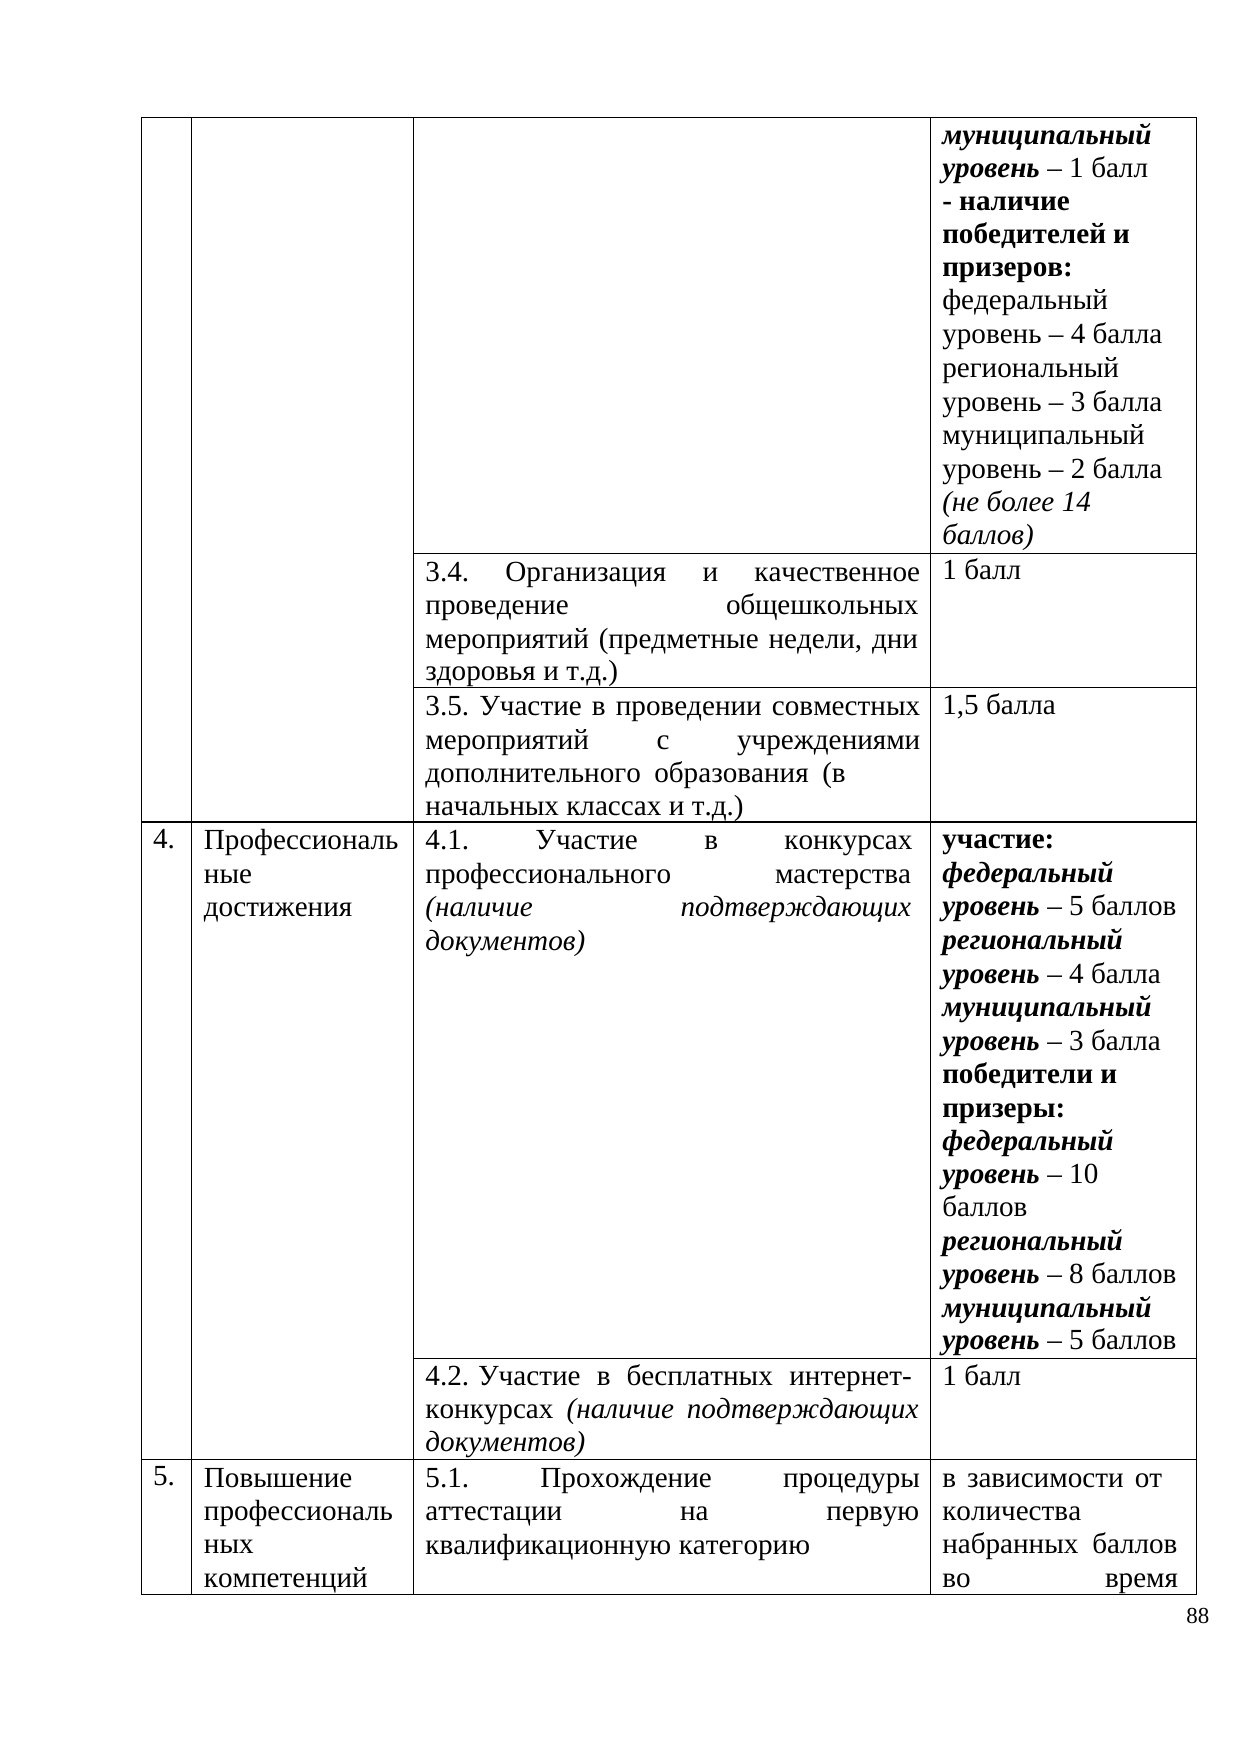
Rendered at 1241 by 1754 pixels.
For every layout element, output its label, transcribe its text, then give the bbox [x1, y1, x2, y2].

table_cell 5.1. Прохождение процедуры аттестации на первую квалификационную категорию [414, 1460, 930, 1594]
table_header [142, 118, 191, 821]
table_cell 4.2. Участие в бесплатных интернет- конкурсах (наличие подтверждающих документов) [414, 1359, 930, 1459]
table_cell 3.4. Организация и качественное проведение общешкольных мероприятий (предметные недели, дни здоровья и т.д.) [414, 554, 930, 687]
table_header [414, 118, 930, 553]
table_header муниципальный уровень – 1 балл - наличие победителей и призеров: федеральный уровень – 4 балла региональный уровень – 3 балла муниципальный уровень – 2 балла (не более 14 баллов) [931, 118, 1196, 553]
table_header [192, 118, 413, 821]
table_cell 1,5 балла [931, 688, 1196, 821]
table_cell 4. [142, 823, 191, 1459]
table_cell Повышение профессиональ ных компетенций [192, 1460, 413, 1594]
table_cell 1 балл [931, 1359, 1196, 1459]
table_cell Профессиональ ные достижения [192, 823, 413, 1459]
table_cell 4.1. Участие в конкурсах профессионального мастерства (наличие подтверждающих документов) [414, 823, 930, 1358]
table_cell 1 балл [931, 554, 1196, 687]
table_cell участие: федеральный уровень – 5 баллов региональный уровень – 4 балла муниципальный уровень – 3 балла победители и призеры: федеральный уровень – 10 баллов региональный уровень – 8 баллов муниципальный уровень – 5 баллов [931, 823, 1196, 1358]
table_cell 3.5. Участие в проведении совместных мероприятий с учреждениями дополнительного образования (в начальных классах и т.д.) [414, 688, 930, 821]
table_cell 5. [142, 1460, 191, 1594]
table_cell в зависимости от количества набранных баллов во время [931, 1460, 1196, 1594]
